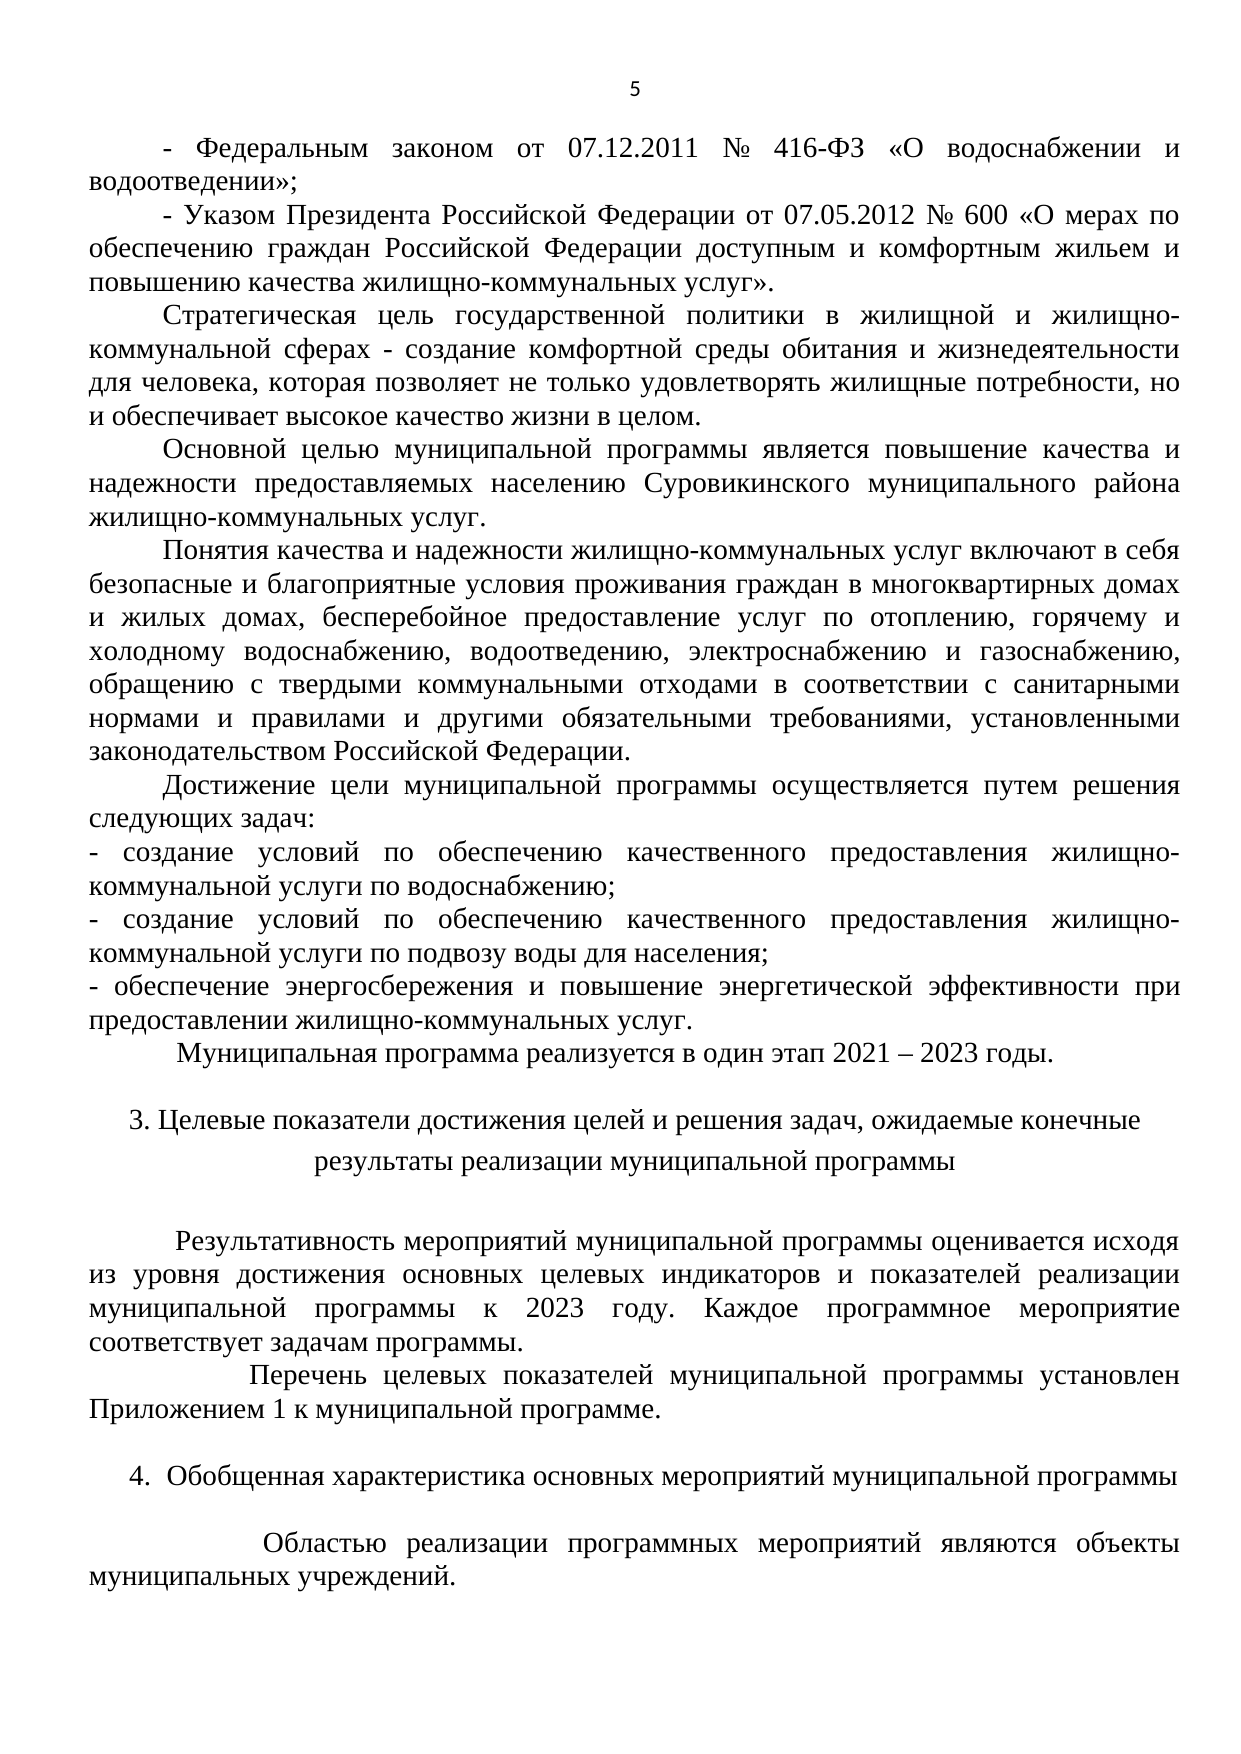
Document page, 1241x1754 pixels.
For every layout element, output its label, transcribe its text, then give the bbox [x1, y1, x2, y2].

text Основной целью муниципальной программы является повышение качества и надежности предоставляемых населению Суровикинского муниципального района жилищно-коммунальных услуг. [89, 432, 1181, 532]
text Перечень целевых показателей муниципальной программы установлен Приложением 1 к муниципальной программе. [89, 1357, 1181, 1424]
text Понятия качества и надежности жилищно-коммунальных услуг включают в себя безопасные и благоприятные условия проживания граждан в многоквартирных домах и жилых домах, бесперебойное предоставление услуг по отоплению, горячему и холодному водоснабжению, водоотведению, электроснабжению и газоснабжению, обращению с твердыми коммунальными отходами в соответствии с санитарными нормами и правилами и другими обязательными требованиями, установленными законодательством Российской Федерации. [89, 532, 1181, 767]
text - Федеральным законом от 07.12.2011 № 416-ФЗ «О водоснабжении и водоотведении»; [89, 130, 1181, 197]
text Муниципальная программа реализуется в один этап 2021 – 2023 годы. [89, 1035, 1181, 1069]
text 3. Целевые показатели достижения целей и решения задач, ожидаемые конечные результаты реализации муниципальной программы [89, 1102, 1181, 1176]
list Обобщенная характеристика основных мероприятий муниципальной программы [126, 1458, 1181, 1491]
text - Указом Президента Российской Федерации от 07.05.2012 № 600 «О мерах по обеспечению граждан Российской Федерации доступным и комфортным жильем и повышению качества жилищно-коммунальных услуг». [89, 197, 1181, 297]
text Результативность мероприятий муниципальной программы оценивается исходя из уровня достижения основных целевых индикаторов и показателей реализации муниципальной программы к 2023 году. Каждое программное мероприятие соответствует задачам программы. [89, 1223, 1181, 1357]
list - создание условий по обеспечению качественного предоставления жилищно-коммунальной услуги по водоснабжению; [89, 834, 1181, 901]
text Достижение цели муниципальной программы осуществляется путем решения следующих задач: [89, 767, 1181, 834]
list - создание условий по обеспечению качественного предоставления жилищно-коммунальной услуги по подвозу воды для населения; [89, 901, 1181, 968]
text Областью реализации программных мероприятий являются объекты муниципальных учреждений. [89, 1491, 1181, 1592]
text Стратегическая цель государственной политики в жилищной и жилищно-коммунальной сферах - создание комфортной среды обитания и жизнедеятельности для человека, которая позволяет не только удовлетворять жилищные потребности, но и обеспечивает высокое качество жизни в целом. [89, 297, 1181, 432]
list - обеспечение энергосбережения и повышение энергетической эффективности при предоставлении жилищно-коммунальных услуг. [89, 968, 1181, 1035]
